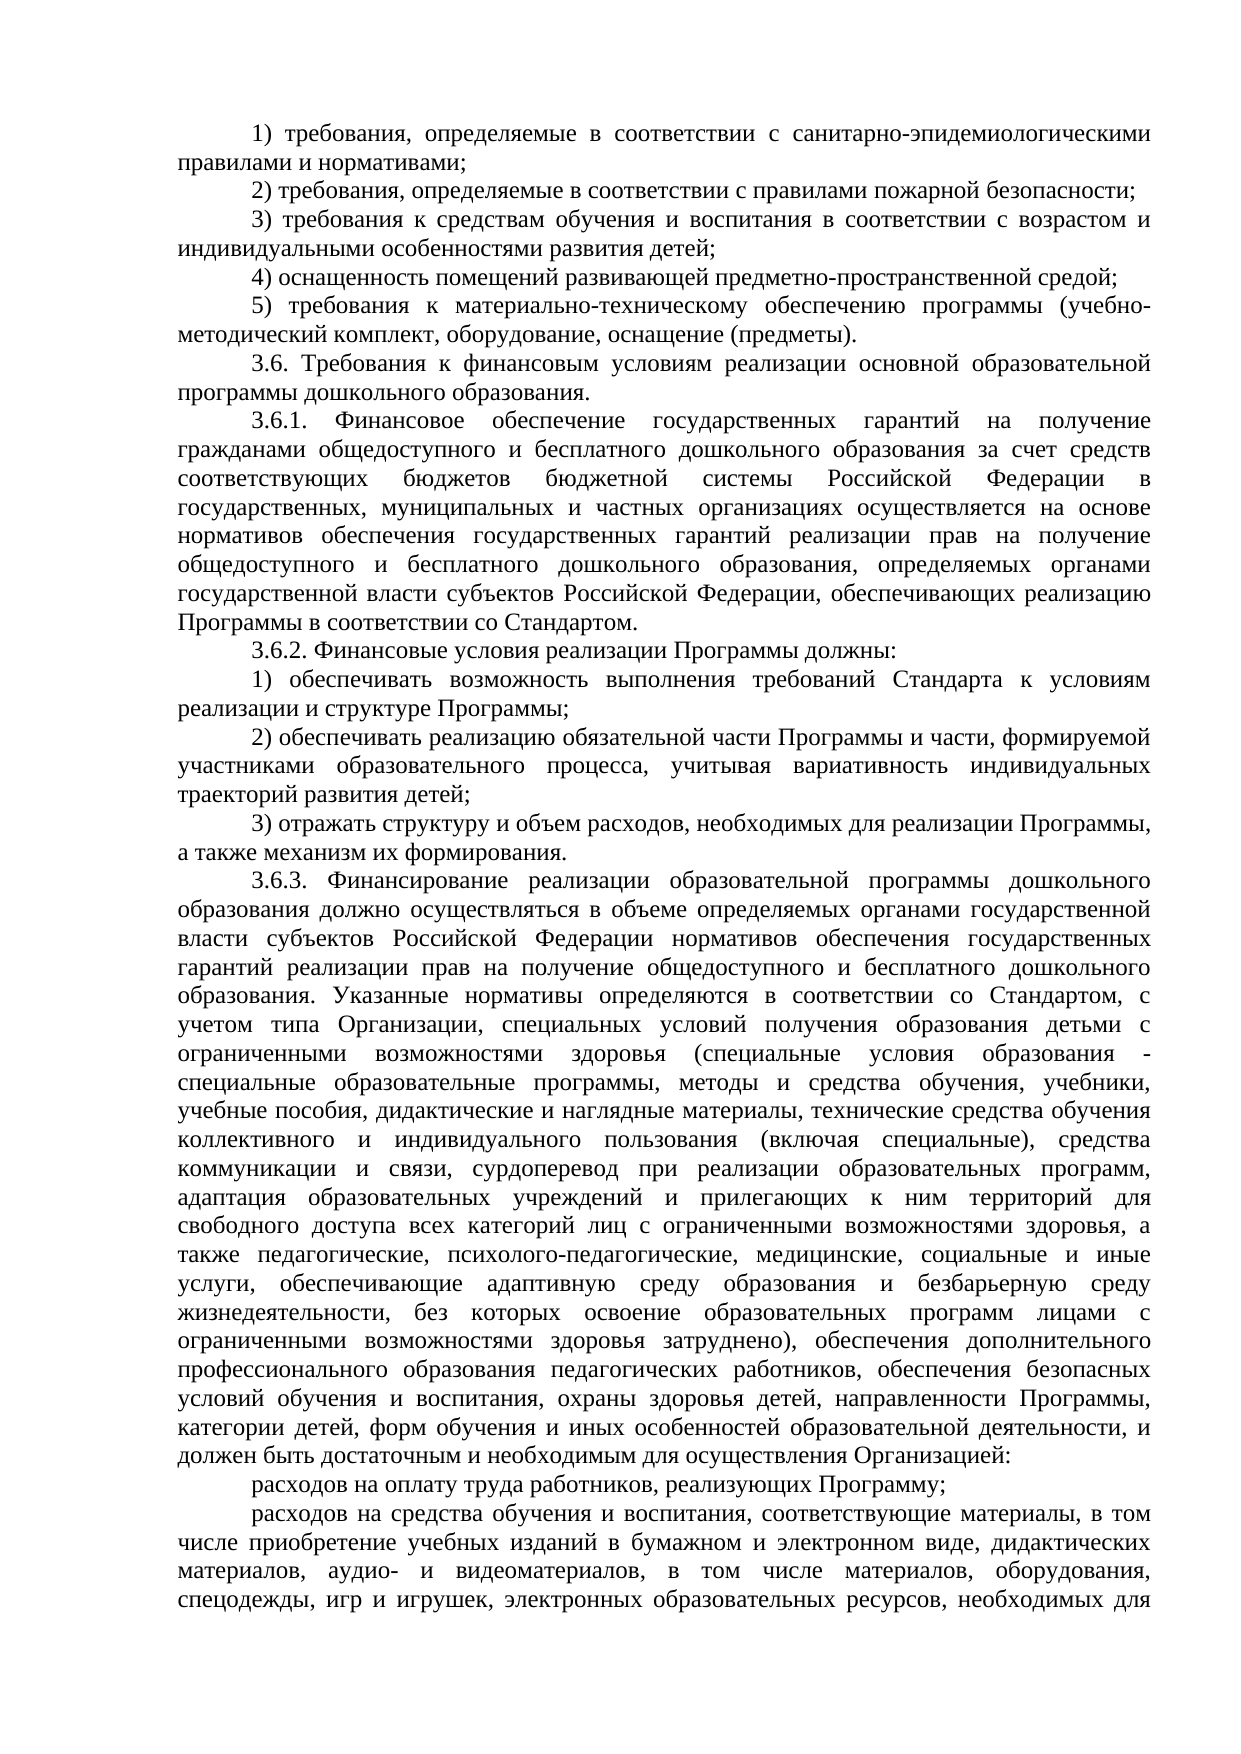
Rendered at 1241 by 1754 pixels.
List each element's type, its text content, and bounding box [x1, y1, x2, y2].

text 1) требования, определяемые в соответствии с санитарно-эпидемиологическими правилами и нормативами; [177, 118, 1152, 176]
text 5) требования к материально-техническому обеспечению программы (учебно-методический комплект, оборудование, оснащение (предметы). [177, 291, 1152, 348]
text 3.6.3. Финансирование реализации образовательной программы дошкольного образования должно осуществляться в объеме определяемых органами государственной власти субъектов Российской Федерации нормативов обеспечения государственных гарантий реализации прав на получение общедоступного и бесплатного дошкольного образования. Указанные нормативы определяются в соответствии со Стандартом, с учетом типа Организации, специальных условий получения образования детьми с ограниченными возможностями здоровья (специальные условия образования - специальные образовательные программы, методы и средства обучения, учебники, учебные пособия, дидактические и наглядные материалы, технические средства обучения коллективного и индивидуального пользования (включая специальные), средства коммуникации и связи, сурдоперевод при реализации образовательных программ, адаптация образовательных учреждений и прилегающих к ним территорий для свободного доступа всех категорий лиц с ограниченными возможностями здоровья, а также педагогические, психолого-педагогические, медицинские, социальные и иные услуги, обеспечивающие адаптивную среду образования и безбарьерную среду жизнедеятельности, без которых освоение образовательных программ лицами с ограниченными возможностями здоровья затруднено), обеспечения дополнительного профессионального образования педагогических работников, обеспечения безопасных условий обучения и воспитания, охраны здоровья детей, направленности Программы, категории детей, форм обучения и иных особенностей образовательной деятельности, и должен быть достаточным и необходимым для осуществления Организацией: [177, 866, 1152, 1469]
text 3.6.2. Финансовые условия реализации Программы должны: [177, 636, 1152, 664]
text расходов на оплату труда работников, реализующих Программу; [177, 1469, 1152, 1498]
text 2) требования, определяемые в соответствии с правилами пожарной безопасности; [177, 176, 1152, 204]
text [177, 1498, 1152, 1613]
text 3.6. Требования к финансовым условиям реализации основной образовательной программы дошкольного образования. [177, 348, 1152, 406]
text 3.6.1. Финансовое обеспечение государственных гарантий на получение гражданами общедоступного и бесплатного дошкольного образования за счет средств соответствующих бюджетов бюджетной системы Российской Федерации в государственных, муниципальных и частных организациях осуществляется на основе нормативов обеспечения государственных гарантий реализации прав на получение общедоступного и бесплатного дошкольного образования, определяемых органами государственной власти субъектов Российской Федерации, обеспечивающих реализацию Программы в соответствии со Стандартом. [177, 406, 1152, 636]
text 1) обеспечивать возможность выполнения требований Стандарта к условиям реализации и структуре Программы; [177, 664, 1152, 722]
text 4) оснащенность помещений развивающей предметно-пространственной средой; [177, 262, 1152, 291]
text 3) отражать структуру и объем расходов, необходимых для реализации Программы, а также механизм их формирования. [177, 808, 1152, 866]
text 3) требования к средствам обучения и воспитания в соответствии с возрастом и индивидуальными особенностями развития детей; [177, 204, 1152, 262]
text 2) обеспечивать реализацию обязательной части Программы и части, формируемой участниками образовательного процесса, учитывая вариативность индивидуальных траекторий развития детей; [177, 722, 1152, 808]
